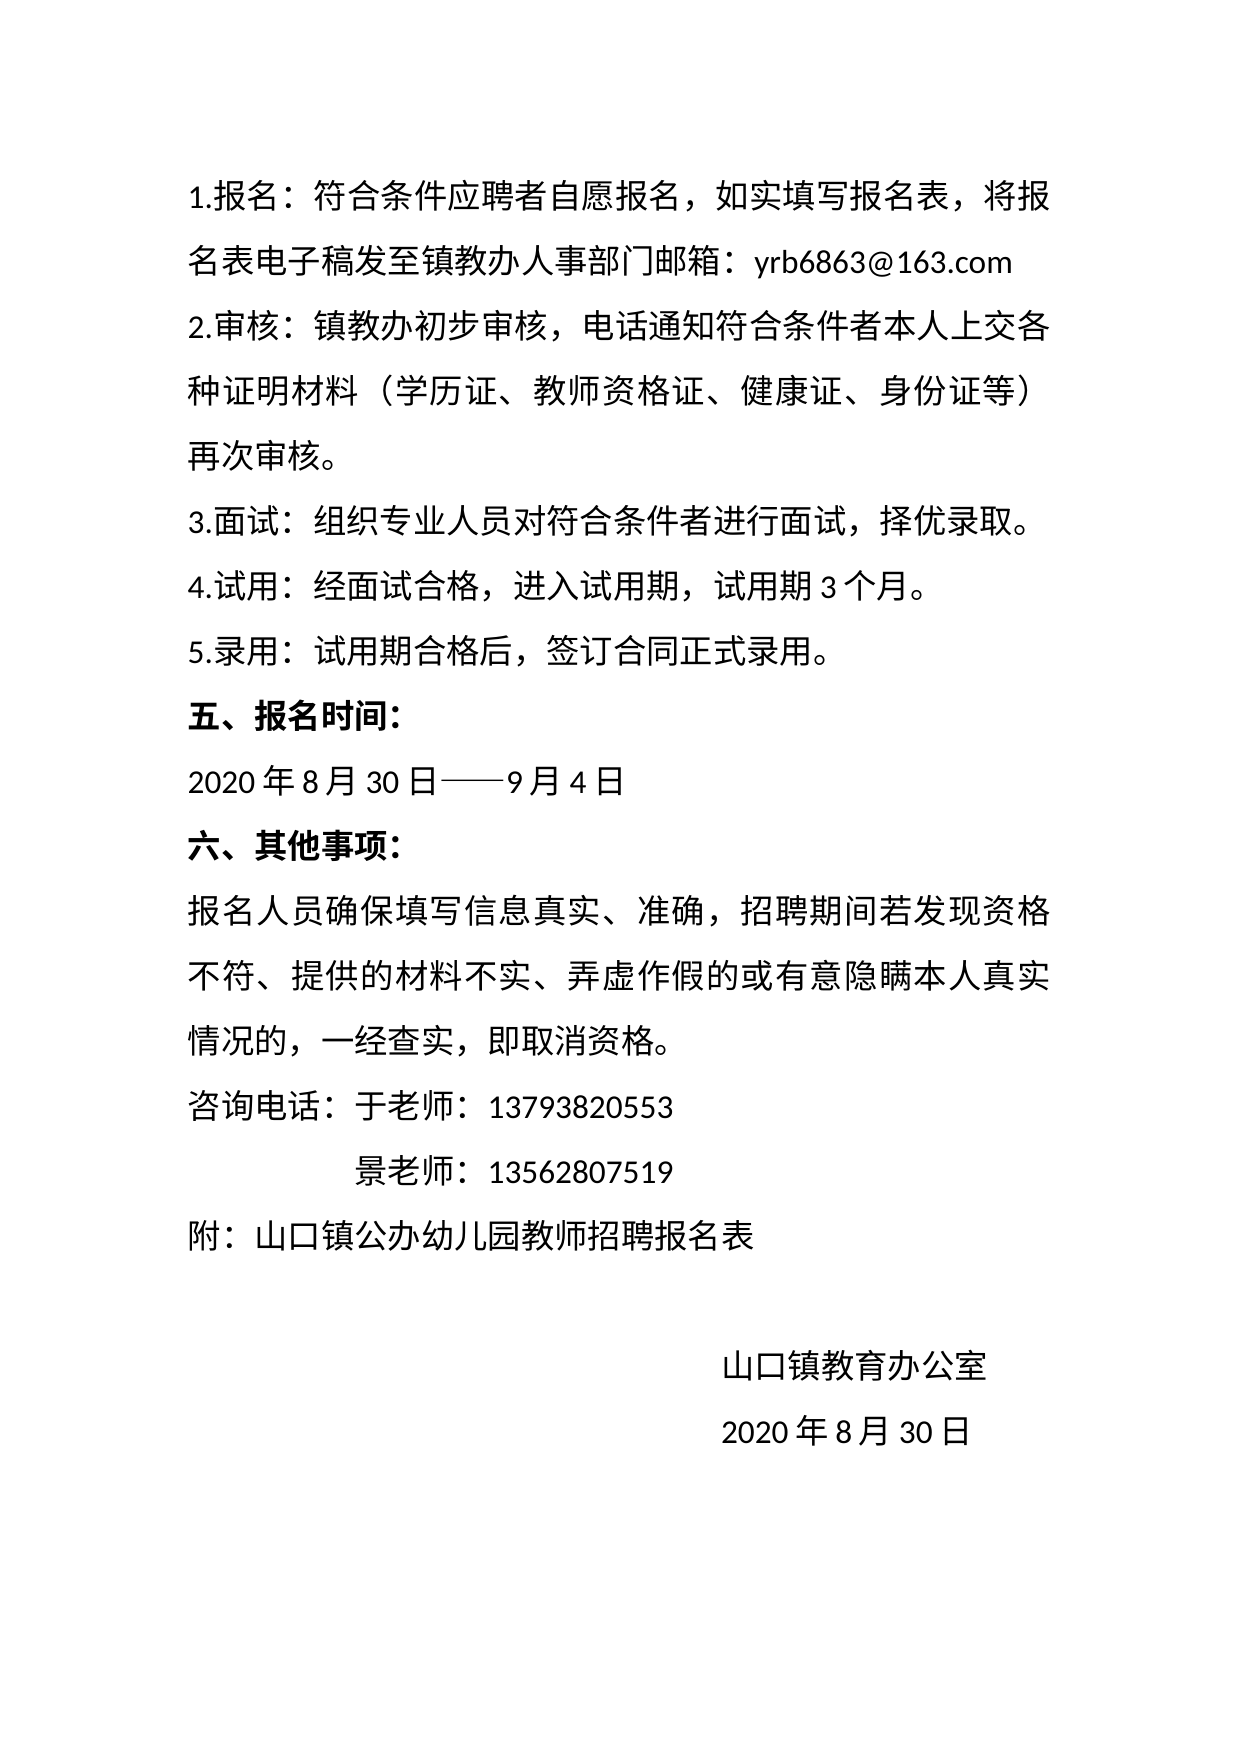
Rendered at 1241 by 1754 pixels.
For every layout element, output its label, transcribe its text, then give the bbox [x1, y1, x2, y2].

text 2020年8月30日——9月4日 [187, 747, 1053, 812]
text 2020年8月30日 [187, 1397, 1053, 1462]
text 咨询电话：于老师：13793820553 [187, 1072, 1053, 1137]
text 山口镇教育办公室 [187, 1332, 1053, 1397]
text 报名人员确保填写信息真实、准确，招聘期间若发现资格不符、提供的材料不实、弄虚作假的或有意隐瞒本人真实情况的，一经查实，即取消资格。 [187, 877, 1053, 1072]
text 4.试用：经面试合格，进入试用期，试用期3个月。 [187, 552, 1053, 617]
text 景老师：13562807519 附：山口镇公办幼儿园教师招聘报名表 [187, 1137, 1053, 1267]
text 六、其他事项： [187, 812, 1053, 877]
text 1.报名：符合条件应聘者自愿报名，如实填写报名表，将报名表电子稿发至镇教办人事部门邮箱：yrb6863@163.com [187, 162, 1053, 292]
text 2.审核：镇教办初步审核，电话通知符合条件者本人上交各种证明材料（学历证、教师资格证、健康证、身份证等）再次审核。 [187, 292, 1053, 487]
text 3.面试：组织专业人员对符合条件者进行面试，择优录取。 [187, 487, 1053, 552]
text 五、报名时间： [187, 682, 1053, 747]
text 5.录用：试用期合格后，签订合同正式录用。 [187, 617, 1053, 682]
